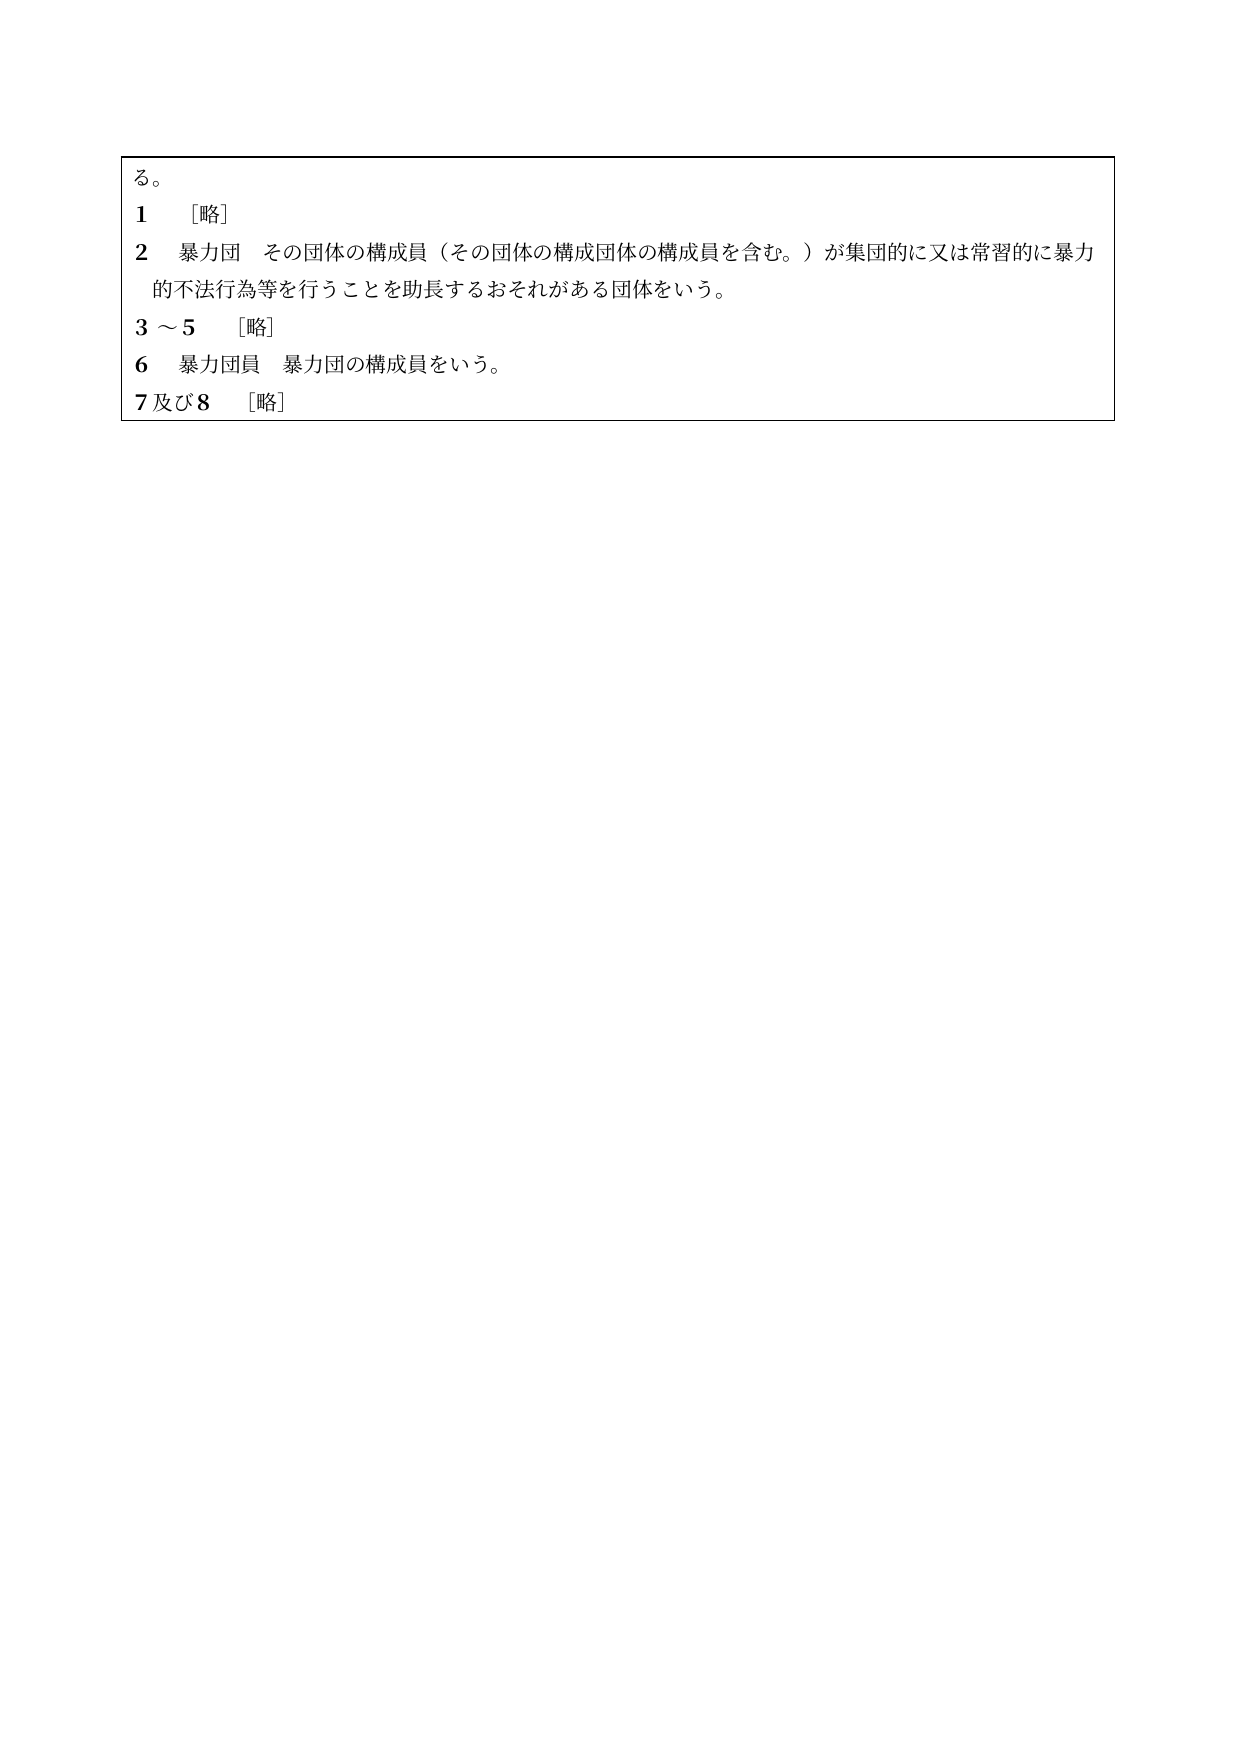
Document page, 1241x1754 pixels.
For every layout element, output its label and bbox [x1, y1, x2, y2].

table_header [122, 158, 1114, 420]
